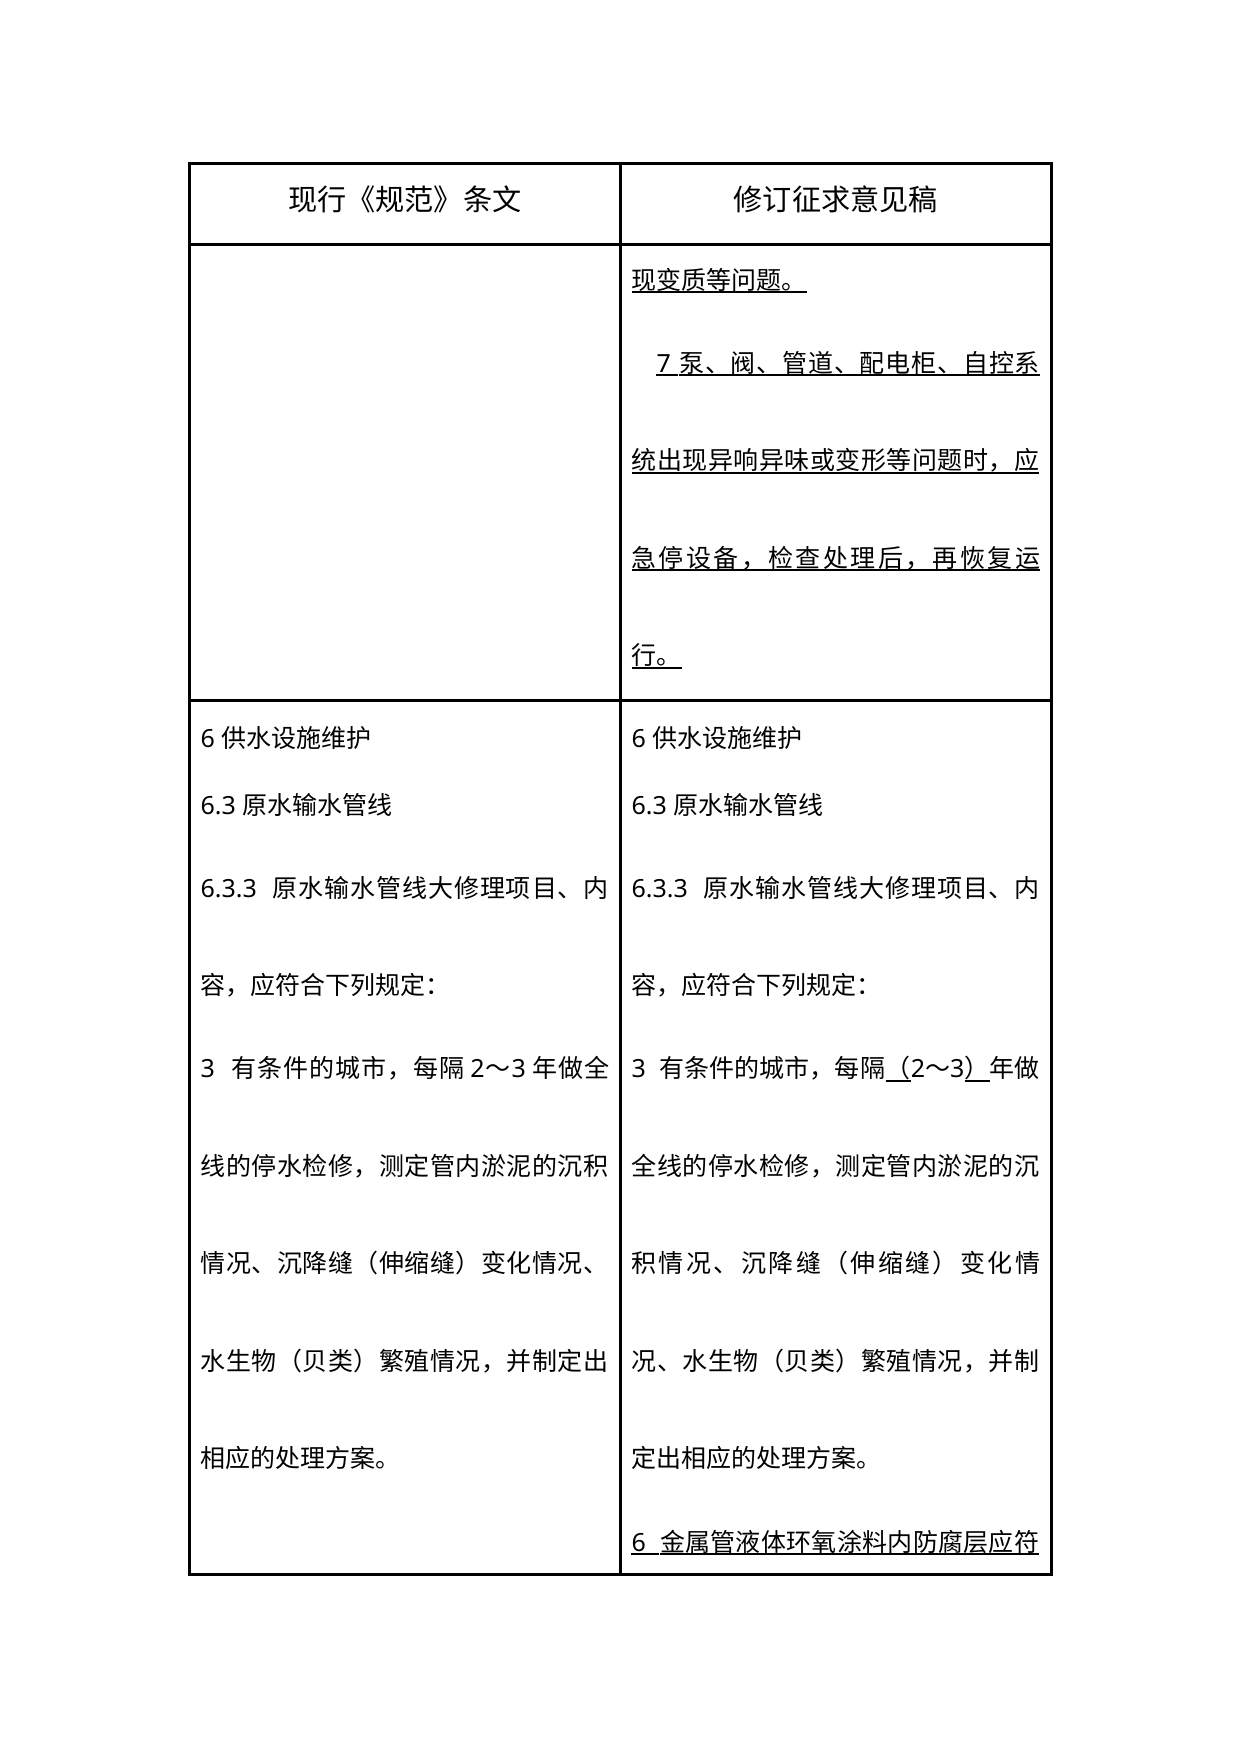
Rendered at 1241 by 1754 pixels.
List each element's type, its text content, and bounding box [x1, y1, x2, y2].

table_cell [191, 702, 619, 1573]
table_cell [191, 246, 619, 699]
table_header 现行《规范》条文 [191, 165, 619, 243]
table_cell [622, 702, 1050, 1573]
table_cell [622, 246, 1050, 699]
table_header 修订征求意见稿 [622, 165, 1050, 243]
